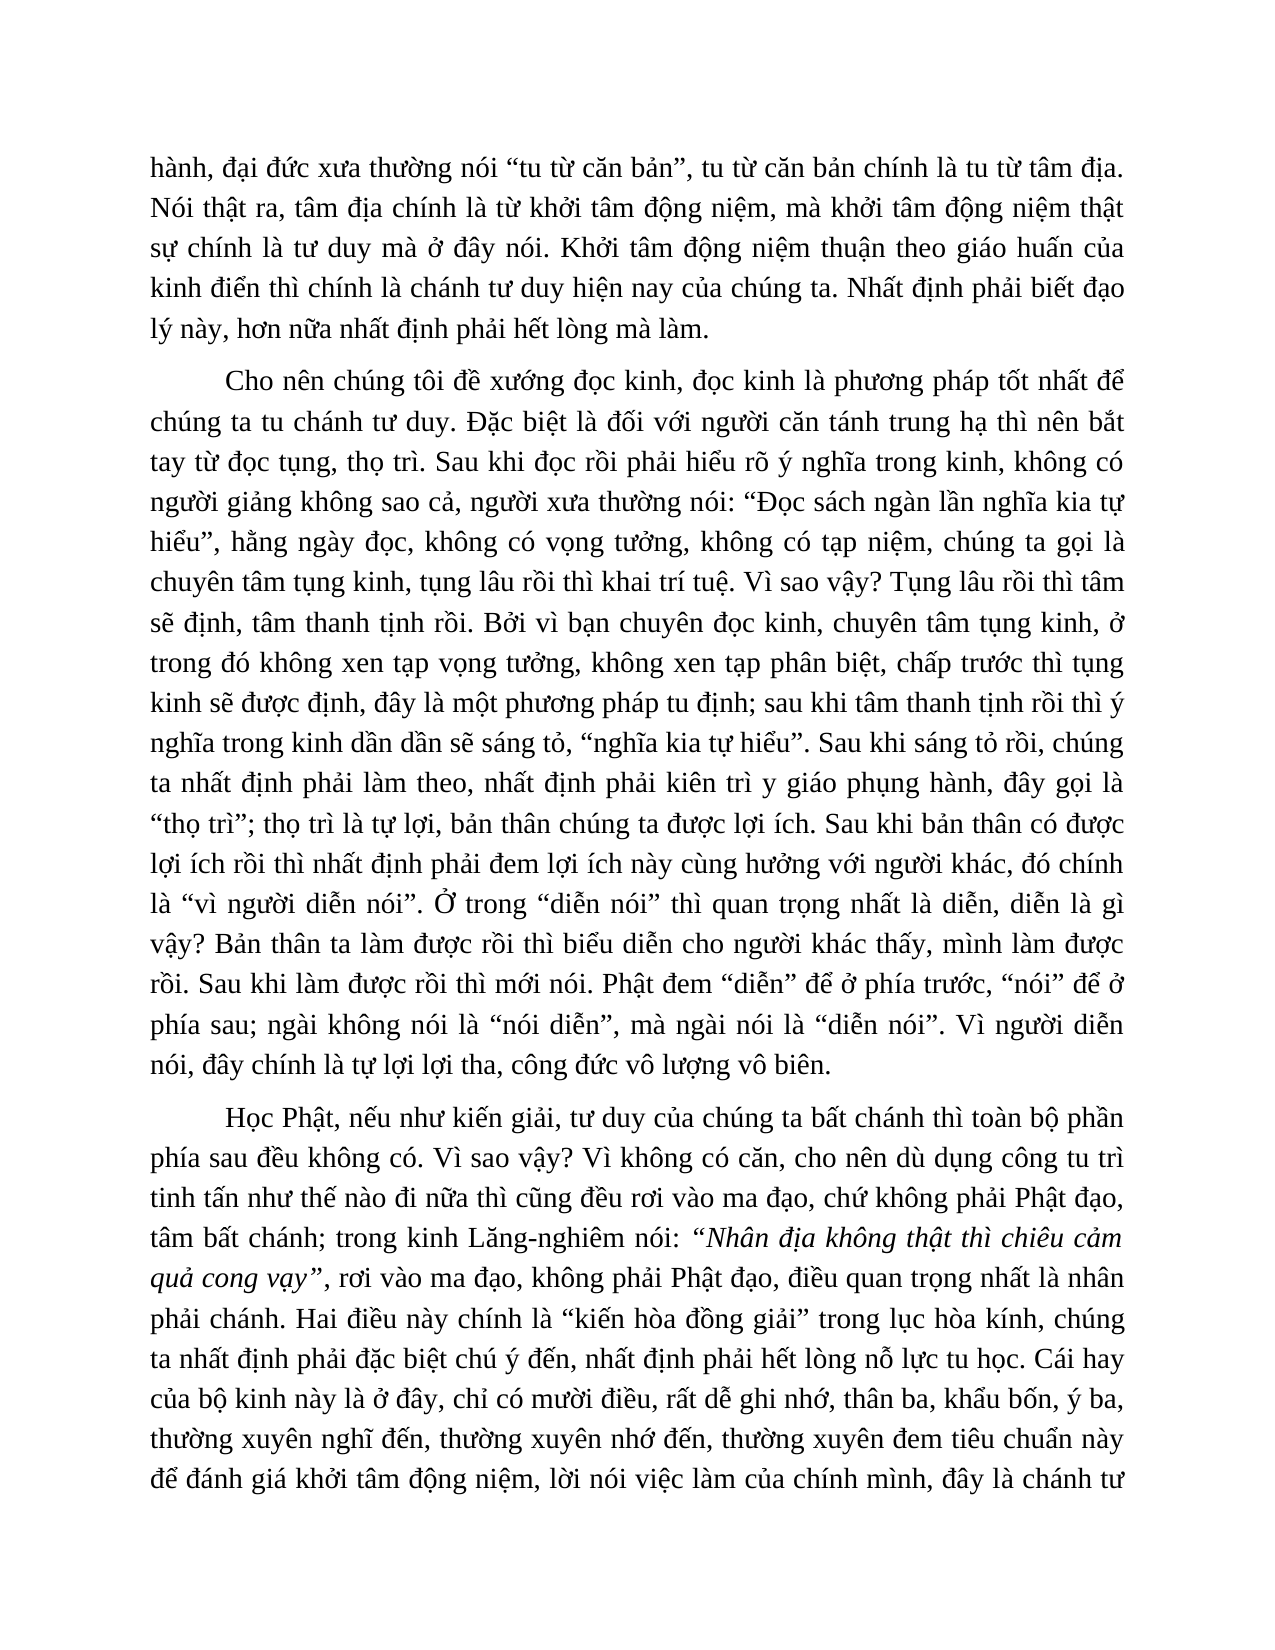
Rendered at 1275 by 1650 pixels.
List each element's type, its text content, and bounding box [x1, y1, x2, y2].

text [150, 150, 1125, 344]
text Cho nên chúng tôi đề xướng đọc kinh, đọc kinh là phương pháp tốt nhất để chúng ta tu chánh tư duy. Đặc biệt là đối với người căn tánh trung hạ thì nên bắt tay từ đọc tụng, thọ trì. Sau khi đọc rồi phải hiểu rõ ý nghĩa trong kinh, không có người giảng không sao cả, người xưa thường nói: “Đọc sách ngàn lần nghĩa kia tự hiểu”, hằng ngày đọc, không có vọng tưởng, không có tạp niệm, chúng ta gọi là chuyên tâm tụng kinh, tụng lâu rồi thì khai trí tuệ. Vì sao vậy? Tụng lâu rồi thì tâm sẽ định, tâm thanh tịnh rồi. Bởi vì bạn chuyên đọc kinh, chuyên tâm tụng kinh, ở trong đó không xen tạp vọng tưởng, không xen tạp phân biệt, chấp trước thì tụng kinh sẽ được định, đây là một phương pháp tu định; sau khi tâm thanh tịnh rồi thì ý nghĩa trong kinh dần dần sẽ sáng tỏ, “nghĩa kia tự hiểu”. Sau khi sáng tỏ rồi, chúng ta nhất định phải làm theo, nhất định phải kiên trì y giáo phụng hành, đây gọi là “thọ trì”; thọ trì là tự lợi, bản thân chúng ta được lợi ích. Sau khi bản thân có được lợi ích rồi thì nhất định phải đem lợi ích này cùng hưởng với người khác, đó chính là “vì người diễn nói”. Ở trong “diễn nói” thì quan trọng nhất là diễn, diễn là gì vậy? Bản thân ta làm được rồi thì biểu diễn cho người khác thấy, mình làm được rồi. Sau khi làm được rồi thì mới nói. Phật đem “diễn” để ở phía trước, “nói” để ở phía sau; ngài không nói là “nói diễn”, mà ngài nói là “diễn nói”. Vì người diễn nói, đây chính là tự lợi lợi tha, công đức vô lượng vô biên. [150, 363, 1125, 1081]
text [150, 1100, 1125, 1495]
